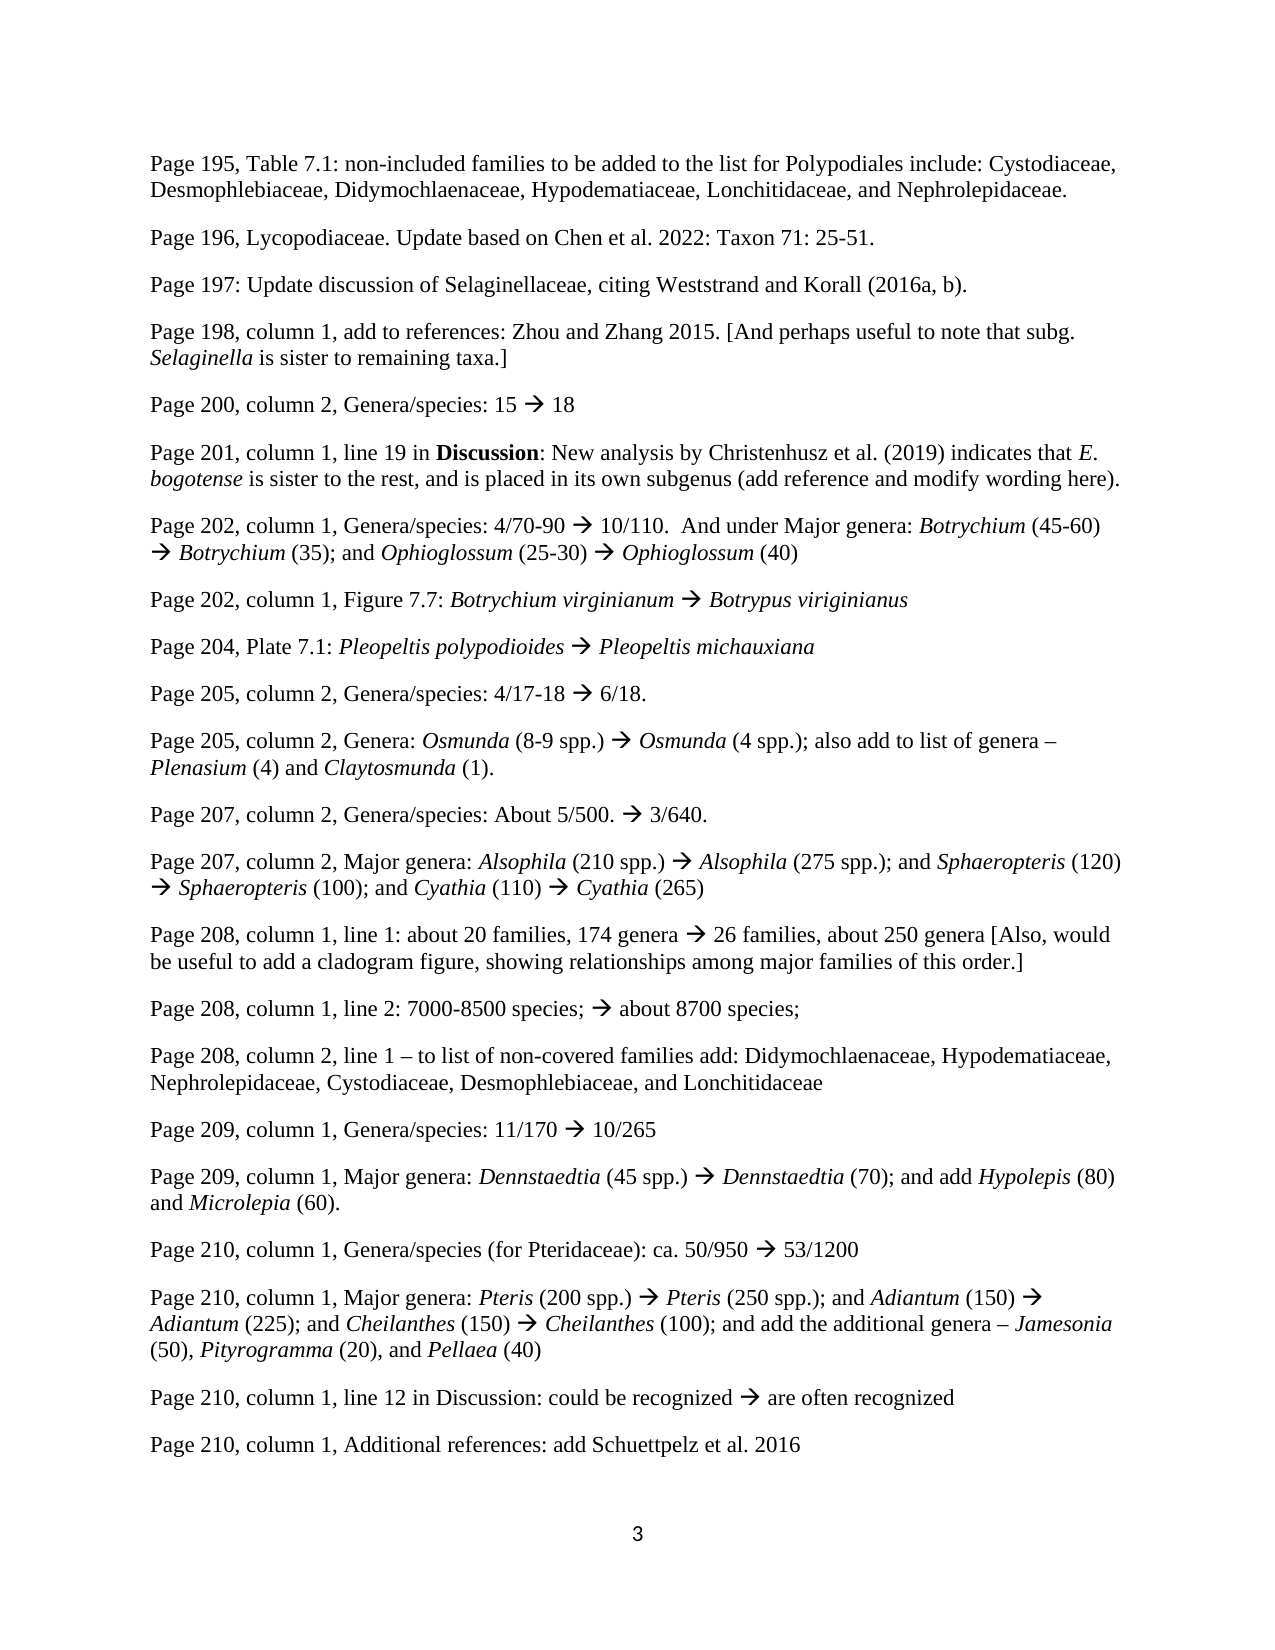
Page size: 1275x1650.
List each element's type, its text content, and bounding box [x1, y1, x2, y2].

text Page 205, column 2, Genera: Osmunda (8-9 spp.) Osmunda (4 spp.); also add to list of genera – Plenasium (4) and Claytosmunda (1). [150, 727, 1125, 780]
text Page 207, column 2, Major genera: Alsophila (210 spp.) Alsophila (275 spp.); and Sphaeropteris (120) Sphaeropteris (100); and Cyathia (110) Cyathia (265) [150, 848, 1125, 901]
text Page 207, column 2, Genera/species: About 5/500. 3/640. [150, 801, 1125, 827]
text Page 201, column 1, line 19 in Discussion: New analysis by Christenhusz et al. (2019) indicates that E. bogotense is sister to the rest, and is placed in its own subgenus (add reference and modify wording here). [150, 439, 1125, 491]
text Page 209, column 1, Genera/species: 11/170 10/265 [150, 1116, 1125, 1142]
text Page 204, Plate 7.1: Pleopeltis polypodioides Pleopeltis michauxiana [150, 633, 1125, 659]
text Page 210, column 1, line 12 in Discussion: could be recognized are often recognized [150, 1384, 1125, 1410]
text Page 208, column 1, line 1: about 20 families, 174 genera 26 families, about 250 genera [Also, would be useful to add a cladogram figure, showing relationships among major families of this order.] [150, 922, 1125, 974]
text Page 209, column 1, Major genera: Dennstaedtia (45 spp.) Dennstaedtia (70); and add Hypolepis (80) and Microlepia (60). [150, 1163, 1125, 1216]
text Page 200, column 2, Genera/species: 15 18 [150, 391, 1125, 418]
text Page 210, column 1, Major genera: Pteris (200 spp.) Pteris (250 spp.); and Adiantum (150) Adiantum (225); and Cheilanthes (150) Cheilanthes (100); and add the additional genera – Jamesonia (50), Pityrogramma (20), and Pellaea (40) [150, 1284, 1125, 1363]
text Page 198, column 1, add to references: Zhou and Zhang 2015. [And perhaps useful to note that subg. Selaginella is sister to remaining taxa.] [150, 318, 1125, 371]
text Page 205, column 2, Genera/species: 4/17-18 6/18. [150, 680, 1125, 706]
text Page 208, column 2, line 1 – to list of non-covered families add: Didymochlaenaceae, Hypodematiaceae, Nephrolepidaceae, Cystodiaceae, Desmophlebiaceae, and Lonchitidaceae [150, 1042, 1125, 1095]
text Page 195, Table 7.1: non-included families to be added to the list for Polypodiales include: Cystodiaceae, Desmophlebiaceae, Didymochlaenaceae, Hypodematiaceae, Lonchitidaceae, and Nephrolepidaceae. [150, 150, 1125, 203]
text Page 202, column 1, Genera/species: 4/70-90 10/110. And under Major genera: Botrychium (45-60) Botrychium (35); and Ophioglossum (25-30) Ophioglossum (40) [150, 512, 1125, 565]
text Page 210, column 1, Additional references: add Schuettpelz et al. 2016 [150, 1431, 1125, 1457]
text Page 197: Update discussion of Selaginellaceae, citing Weststrand and Korall (2016a, b). [150, 271, 1125, 297]
text Page 196, Lycopodiaceae. Update based on Chen et al. 2022: Taxon 71: 25-51. [150, 223, 1125, 250]
text Page 210, column 1, Genera/species (for Pteridaceae): ca. 50/950 53/1200 [150, 1237, 1125, 1263]
text Page 202, column 1, Figure 7.7: Botrychium virginianum Botrypus viriginianus [150, 586, 1125, 612]
text Page 208, column 1, line 2: 7000-8500 species; about 8700 species; [150, 995, 1125, 1021]
